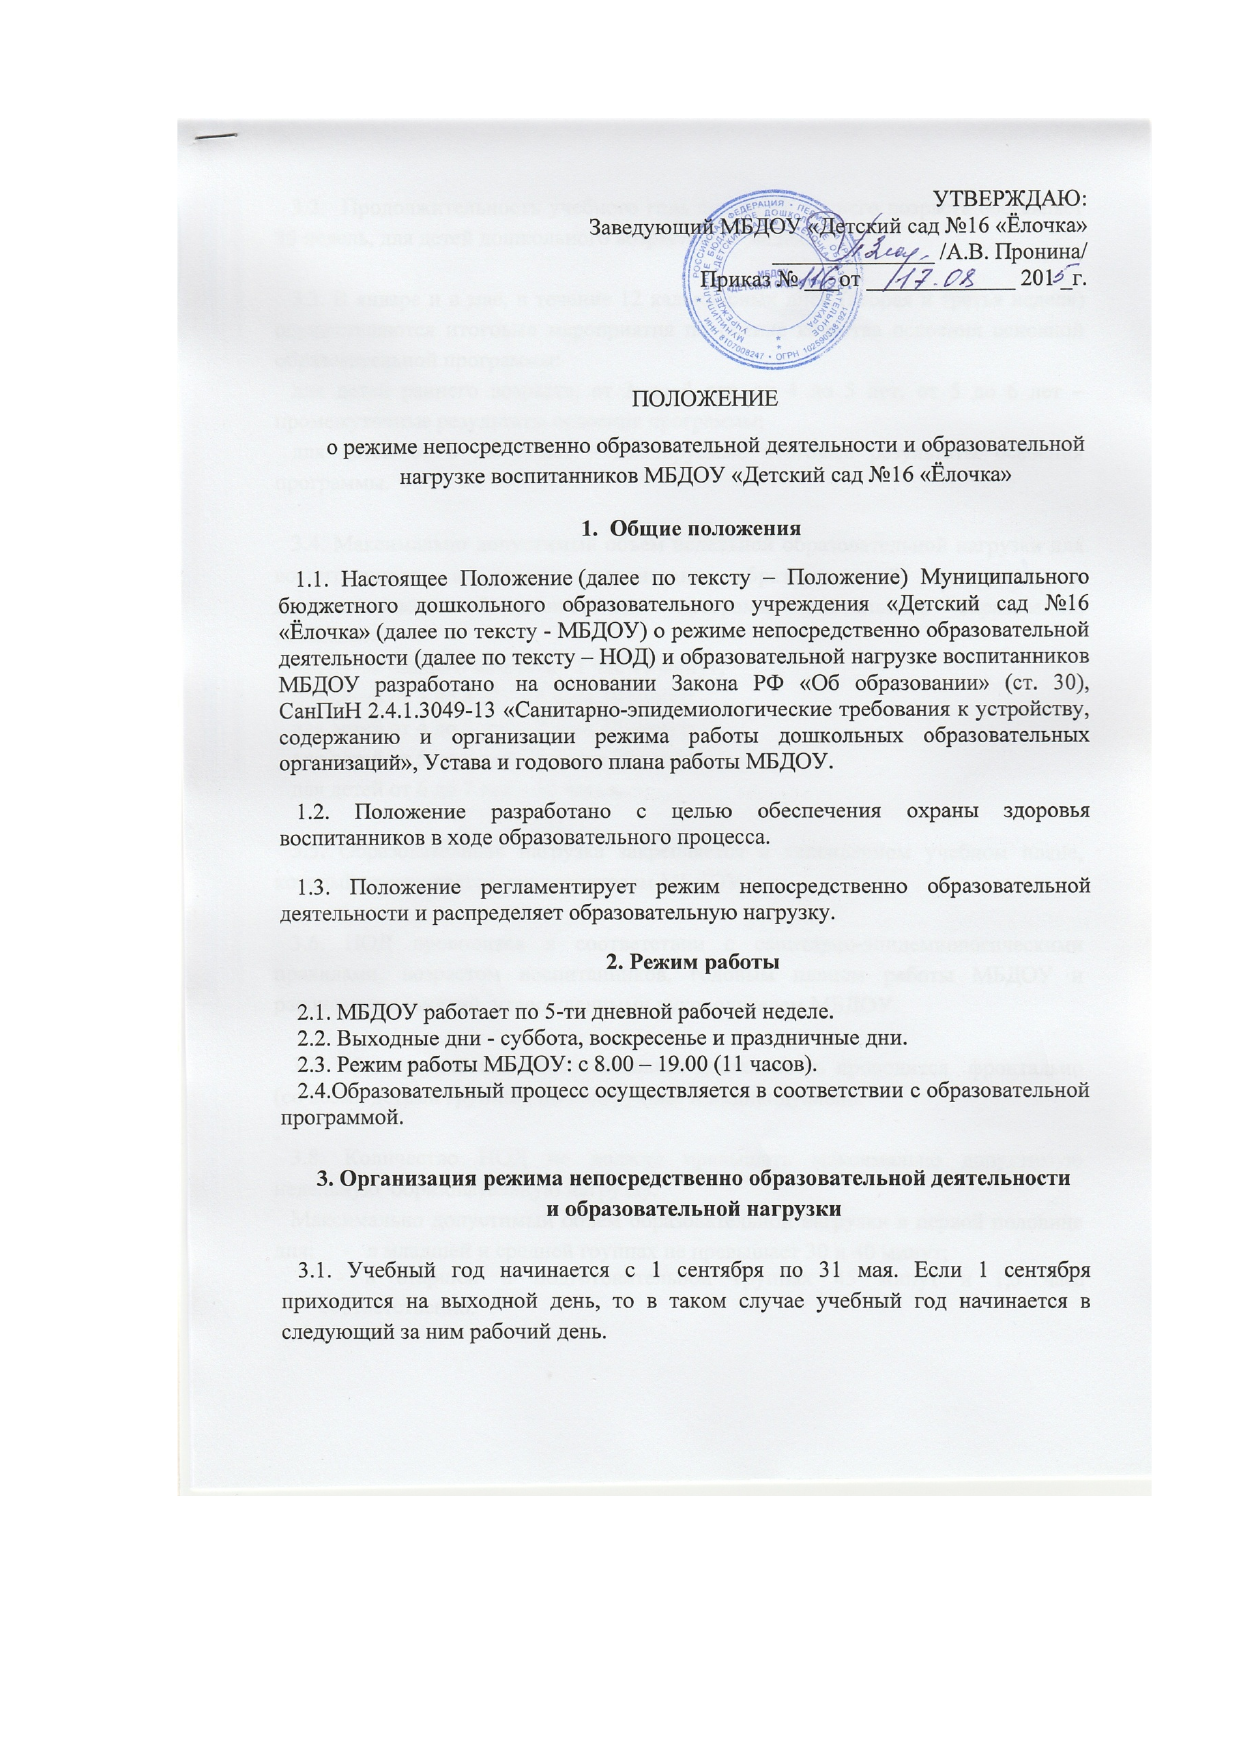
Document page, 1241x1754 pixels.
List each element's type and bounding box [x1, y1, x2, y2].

picture [177, 118, 1152, 1496]
